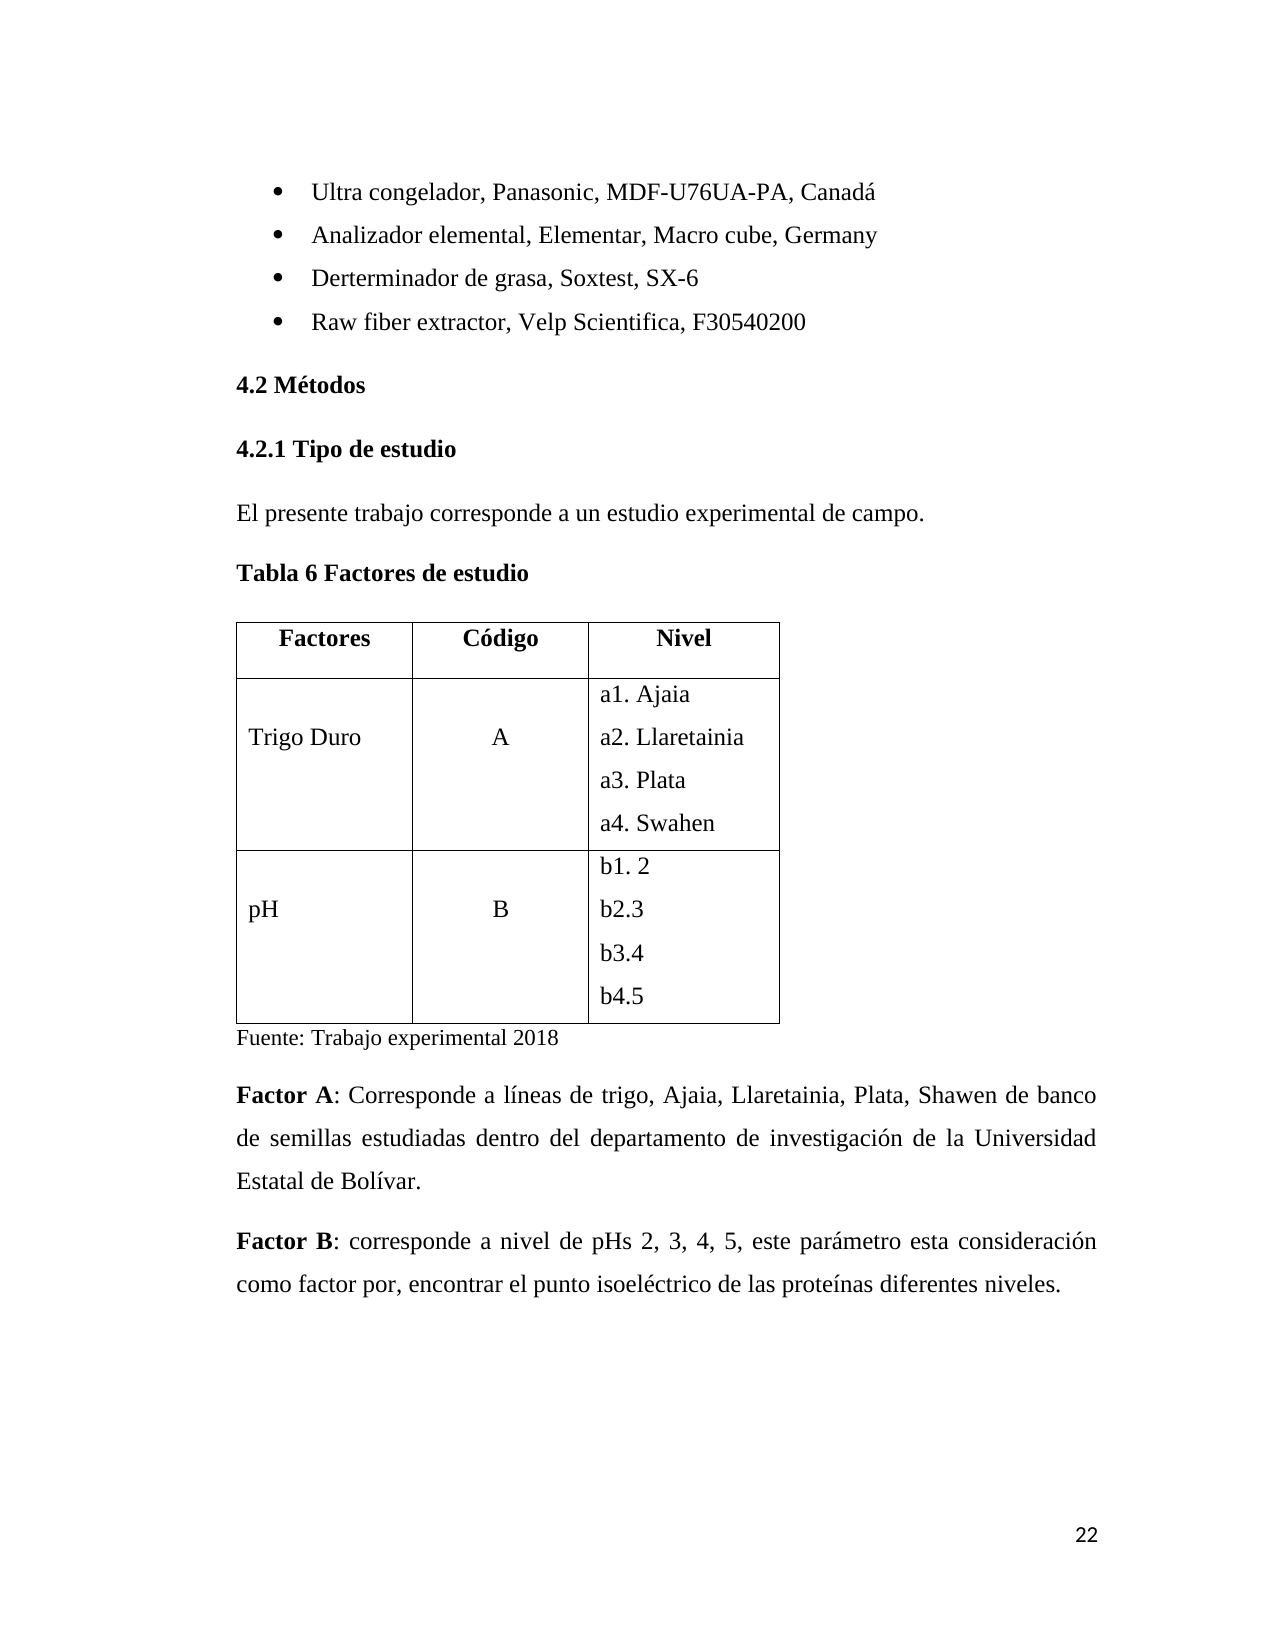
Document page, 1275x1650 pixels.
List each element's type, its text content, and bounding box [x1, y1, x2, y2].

table_header Factores [237, 623, 412, 678]
text Factor A: Corresponde a líneas de trigo, Ajaia, Llaretainia, Plata, Shawen de banco de semillas estudiadas dentro del departamento de investigación de la Universidad Estatal de Bolívar. [236, 1080, 1098, 1195]
table_cell a1. Ajaia a2. Llaretainia a3. Plata a4. Swahen [589, 679, 779, 850]
list Raw fiber extractor, Velp Scientifica, F30540200 [274, 307, 1098, 335]
list Ultra congelador, Panasonic, MDF-U76UA-PA, Canadá [274, 177, 1098, 206]
table_cell A [413, 679, 588, 850]
text Tabla 6 Factores de estudio [236, 558, 1098, 587]
table_cell B [413, 851, 588, 1023]
text Factor B: corresponde a nivel de pHs 2, 3, 4, 5, este parámetro esta consideración como factor por, encontrar el punto isoeléctrico de las proteínas diferentes niveles. [236, 1226, 1098, 1298]
list Derterminador de grasa, Soxtest, SX-6 [274, 263, 1098, 292]
table_cell b1. 2 b2.3 b3.4 b4.5 [589, 851, 779, 1023]
table_header Nivel [589, 623, 779, 678]
text El presente trabajo corresponde a un estudio experimental de campo. [236, 498, 1098, 527]
list Analizador elemental, Elementar, Macro cube, Germany [274, 220, 1098, 249]
table_cell pH [237, 851, 412, 1023]
table_cell Trigo Duro [237, 679, 412, 850]
subtitle 4.2 Métodos [236, 371, 1098, 399]
table_header Código [413, 623, 588, 678]
subtitle 4.2.1 Tipo de estudio [236, 434, 1098, 463]
text Fuente: Trabajo experimental 2018 [236, 1024, 1098, 1050]
